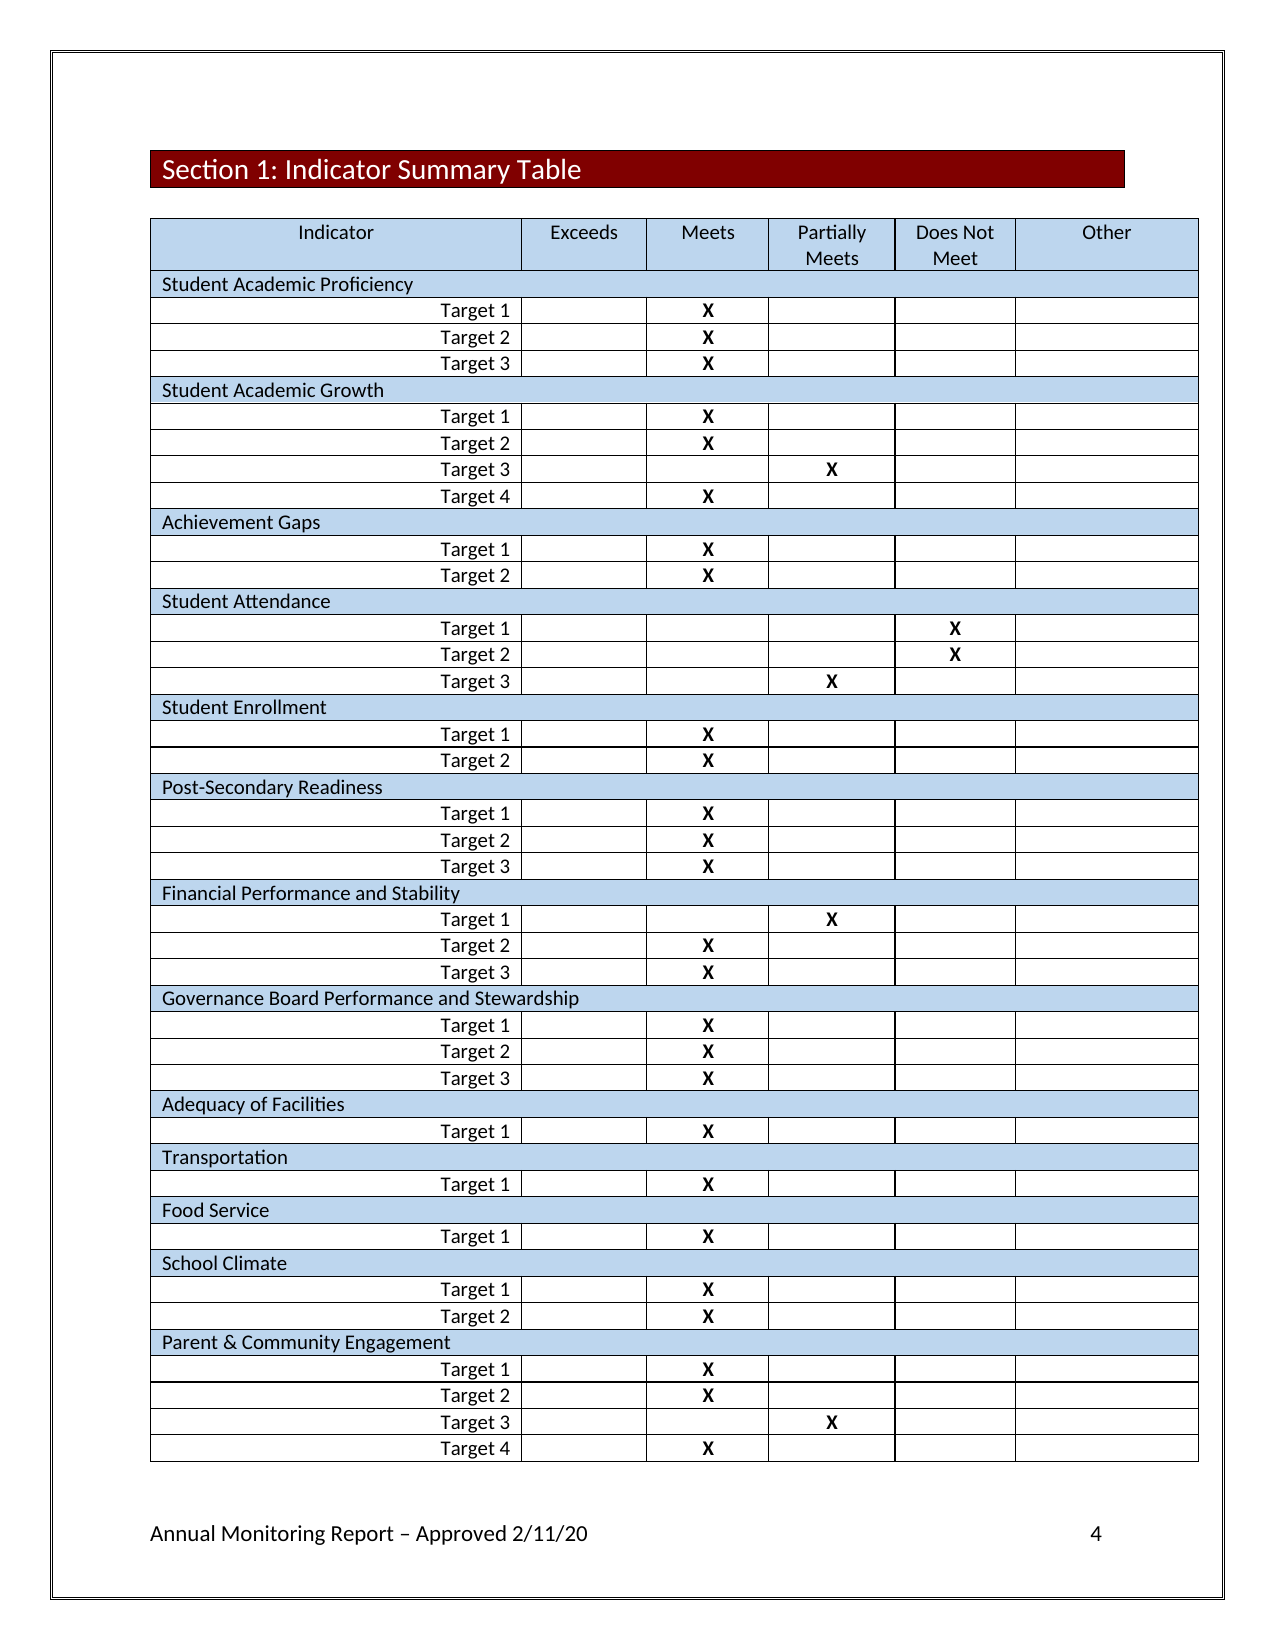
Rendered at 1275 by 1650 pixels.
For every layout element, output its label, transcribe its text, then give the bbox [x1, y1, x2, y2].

table_cell Target 1 [151, 1277, 521, 1302]
table_header Meets [647, 219, 768, 270]
table_cell [896, 430, 1015, 455]
table_cell [769, 1224, 894, 1249]
table_cell X [647, 536, 768, 561]
table_cell [769, 562, 894, 588]
table_cell X [647, 298, 768, 323]
table_cell [522, 404, 646, 429]
table_cell [769, 827, 894, 852]
table_cell [522, 298, 646, 323]
table_cell [522, 1409, 646, 1434]
table_cell [769, 1277, 894, 1302]
table_cell Target 2 [151, 562, 521, 588]
table_cell X [769, 668, 894, 693]
table_cell [522, 933, 646, 958]
table_cell [896, 906, 1015, 932]
table_cell [1016, 483, 1198, 508]
table_cell [769, 536, 894, 561]
table_cell [769, 721, 894, 746]
table_header Other [1016, 219, 1198, 270]
table_cell Student Enrollment [151, 695, 1198, 720]
table_cell Governance Board Performance and Stewardship [151, 986, 1198, 1011]
table_cell [647, 615, 768, 641]
table_cell [522, 1118, 646, 1143]
table_cell Target 4 [151, 1435, 521, 1461]
table_cell [896, 1277, 1015, 1302]
table_cell [896, 483, 1015, 508]
table_header Exceeds [522, 219, 646, 270]
table_cell [896, 748, 1015, 773]
table_cell X [647, 1277, 768, 1302]
table_cell Achievement Gaps [151, 509, 1198, 535]
table_cell [522, 1065, 646, 1090]
table_cell X [647, 1303, 768, 1328]
table_cell [1016, 536, 1198, 561]
table_cell X [647, 1039, 768, 1064]
table_cell Target 3 [151, 853, 521, 879]
table_cell X [647, 430, 768, 455]
table_cell [1016, 615, 1198, 641]
table_cell Target 1 [151, 1012, 521, 1037]
table_cell [1016, 1118, 1198, 1143]
table_cell [1016, 1303, 1198, 1328]
table_cell [522, 721, 646, 746]
table_cell [769, 1039, 894, 1064]
table_cell [1016, 1356, 1198, 1381]
table_header Section 1: Indicator Summary Table [151, 151, 1124, 187]
table_cell [896, 800, 1015, 826]
table_cell [1016, 324, 1198, 349]
table_cell X [647, 959, 768, 984]
table_cell [522, 562, 646, 588]
table_cell [896, 456, 1015, 482]
table_cell X [647, 1012, 768, 1037]
table_cell Target 4 [151, 483, 521, 508]
table_cell [896, 404, 1015, 429]
table_cell X [647, 800, 768, 826]
table_cell Target 3 [151, 456, 521, 482]
table_cell [1016, 827, 1198, 852]
table_cell [769, 404, 894, 429]
table_cell [647, 1409, 768, 1434]
table_header Indicator [151, 219, 521, 270]
table_cell Target 2 [151, 430, 521, 455]
table_cell [1016, 1171, 1198, 1196]
table_cell [1016, 1277, 1198, 1302]
table_cell X [647, 1356, 768, 1381]
table_cell [769, 933, 894, 958]
table_cell [769, 800, 894, 826]
table_cell X [769, 906, 894, 932]
table_cell Parent & Community Engagement [151, 1330, 1198, 1355]
table_cell [522, 1224, 646, 1249]
table_cell [769, 324, 894, 349]
table_cell [1016, 933, 1198, 958]
table_cell [1016, 430, 1198, 455]
table_cell X [647, 721, 768, 746]
table_cell [896, 933, 1015, 958]
table_cell [522, 1039, 646, 1064]
table_cell [896, 721, 1015, 746]
table_cell X [647, 483, 768, 508]
table_cell [1016, 853, 1198, 879]
table_cell [522, 800, 646, 826]
table_cell [769, 1012, 894, 1037]
table_cell Student Academic Growth [151, 377, 1198, 402]
table_cell [896, 1356, 1015, 1381]
table_cell [1016, 1383, 1198, 1408]
table_cell [1016, 1435, 1198, 1461]
table_cell [1016, 1012, 1198, 1037]
table_cell X [647, 1435, 768, 1461]
table_cell [1016, 1065, 1198, 1090]
table_cell X [896, 615, 1015, 641]
table_cell [896, 827, 1015, 852]
table_cell [896, 351, 1015, 376]
table_cell [1016, 642, 1198, 667]
table_cell [522, 668, 646, 693]
table_cell X [647, 324, 768, 349]
table_cell [769, 959, 894, 984]
table_cell X [647, 933, 768, 958]
table_cell Target 3 [151, 351, 521, 376]
table_cell [522, 1303, 646, 1328]
table_cell [522, 1171, 646, 1196]
table_cell [769, 1303, 894, 1328]
table_cell [769, 1065, 894, 1090]
table_cell [769, 615, 894, 641]
table_cell [896, 298, 1015, 323]
table_cell Target 3 [151, 668, 521, 693]
table_cell School Climate [151, 1250, 1198, 1276]
table_cell Adequacy of Facilities [151, 1091, 1198, 1117]
table_cell [1016, 456, 1198, 482]
table_cell [1016, 404, 1198, 429]
table_cell X [647, 827, 768, 852]
table_cell [1016, 1224, 1198, 1249]
table_cell [896, 536, 1015, 561]
table_cell X [769, 456, 894, 482]
table_cell X [647, 748, 768, 773]
table_cell Financial Performance and Stability [151, 880, 1198, 905]
table_cell [769, 1171, 894, 1196]
table_cell [896, 1383, 1015, 1408]
table_cell [647, 668, 768, 693]
table_cell X [647, 1224, 768, 1249]
table_cell [769, 1435, 894, 1461]
table_cell X [647, 1065, 768, 1090]
table_cell [896, 1224, 1015, 1249]
table_cell [896, 1409, 1015, 1434]
table_cell [522, 853, 646, 879]
table_cell Target 1 [151, 721, 521, 746]
table_cell [522, 827, 646, 852]
table_cell [896, 668, 1015, 693]
table_cell [896, 1303, 1015, 1328]
table_cell X [769, 1409, 894, 1434]
table_cell [522, 959, 646, 984]
table_cell Student Attendance [151, 589, 1198, 614]
table_cell X [647, 351, 768, 376]
table_cell [896, 1435, 1015, 1461]
table_cell [522, 536, 646, 561]
table_cell X [896, 642, 1015, 667]
table_cell [1016, 959, 1198, 984]
table_cell [769, 483, 894, 508]
table_cell Target 2 [151, 1303, 521, 1328]
table_cell X [647, 404, 768, 429]
table_cell [1016, 668, 1198, 693]
table_cell [522, 456, 646, 482]
table_cell [896, 1039, 1015, 1064]
table_cell [522, 1435, 646, 1461]
table_cell [896, 1118, 1015, 1143]
table_cell X [647, 853, 768, 879]
table_cell [522, 1356, 646, 1381]
table_cell Target 2 [151, 642, 521, 667]
table_cell [896, 324, 1015, 349]
table_cell [769, 642, 894, 667]
table_cell [769, 1383, 894, 1408]
table_cell Target 2 [151, 324, 521, 349]
table_cell Target 1 [151, 1224, 521, 1249]
table_cell [522, 1383, 646, 1408]
table_cell Target 2 [151, 1383, 521, 1408]
table_cell [769, 1118, 894, 1143]
table_cell [1016, 721, 1198, 746]
table_cell [522, 430, 646, 455]
table_cell X [647, 1118, 768, 1143]
table_cell Target 1 [151, 906, 521, 932]
table_cell Target 1 [151, 1356, 521, 1381]
table_cell Target 1 [151, 536, 521, 561]
table_cell Target 2 [151, 933, 521, 958]
table_cell [1016, 1409, 1198, 1434]
table_cell [522, 324, 646, 349]
table_cell Food Service [151, 1197, 1198, 1223]
table_cell [1016, 298, 1198, 323]
table_cell [769, 351, 894, 376]
table_cell [647, 906, 768, 932]
table_cell [769, 853, 894, 879]
table_cell Target 2 [151, 827, 521, 852]
table_cell Post-Secondary Readiness [151, 774, 1198, 799]
table_cell [1016, 748, 1198, 773]
table_cell Target 2 [151, 748, 521, 773]
table_cell [647, 456, 768, 482]
table_cell Target 3 [151, 1065, 521, 1090]
table_header Partially Meets [769, 219, 894, 270]
table_cell Target 1 [151, 800, 521, 826]
table_cell Student Academic Proficiency [151, 271, 1198, 297]
table_cell Target 1 [151, 298, 521, 323]
table_cell [522, 642, 646, 667]
table_cell [1016, 1039, 1198, 1064]
table_cell [522, 351, 646, 376]
table_cell X [647, 1171, 768, 1196]
table_cell Target 1 [151, 1118, 521, 1143]
table_cell Target 2 [151, 1039, 521, 1064]
table_cell [522, 615, 646, 641]
table_cell [896, 959, 1015, 984]
table_cell [1016, 562, 1198, 588]
table_cell [769, 430, 894, 455]
table_cell [522, 1012, 646, 1037]
table_cell [1016, 800, 1198, 826]
table_cell [522, 483, 646, 508]
table_cell Target 3 [151, 1409, 521, 1434]
table_cell [896, 562, 1015, 588]
table_cell Transportation [151, 1144, 1198, 1170]
table_cell [769, 298, 894, 323]
table_cell [522, 748, 646, 773]
table_cell Target 3 [151, 959, 521, 984]
table_cell [769, 1356, 894, 1381]
table_cell X [647, 562, 768, 588]
table_cell [522, 906, 646, 932]
table_cell [896, 1065, 1015, 1090]
table_cell [769, 748, 894, 773]
table_cell [647, 642, 768, 667]
table_cell [896, 853, 1015, 879]
table_cell [896, 1171, 1015, 1196]
table_cell [522, 1277, 646, 1302]
table_cell X [647, 1383, 768, 1408]
table_cell Target 1 [151, 1171, 521, 1196]
table_cell Target 1 [151, 615, 521, 641]
table_cell [1016, 351, 1198, 376]
table_header Does Not Meet [896, 219, 1015, 270]
table_cell [896, 1012, 1015, 1037]
table_cell [1016, 906, 1198, 932]
table_cell Target 1 [151, 404, 521, 429]
